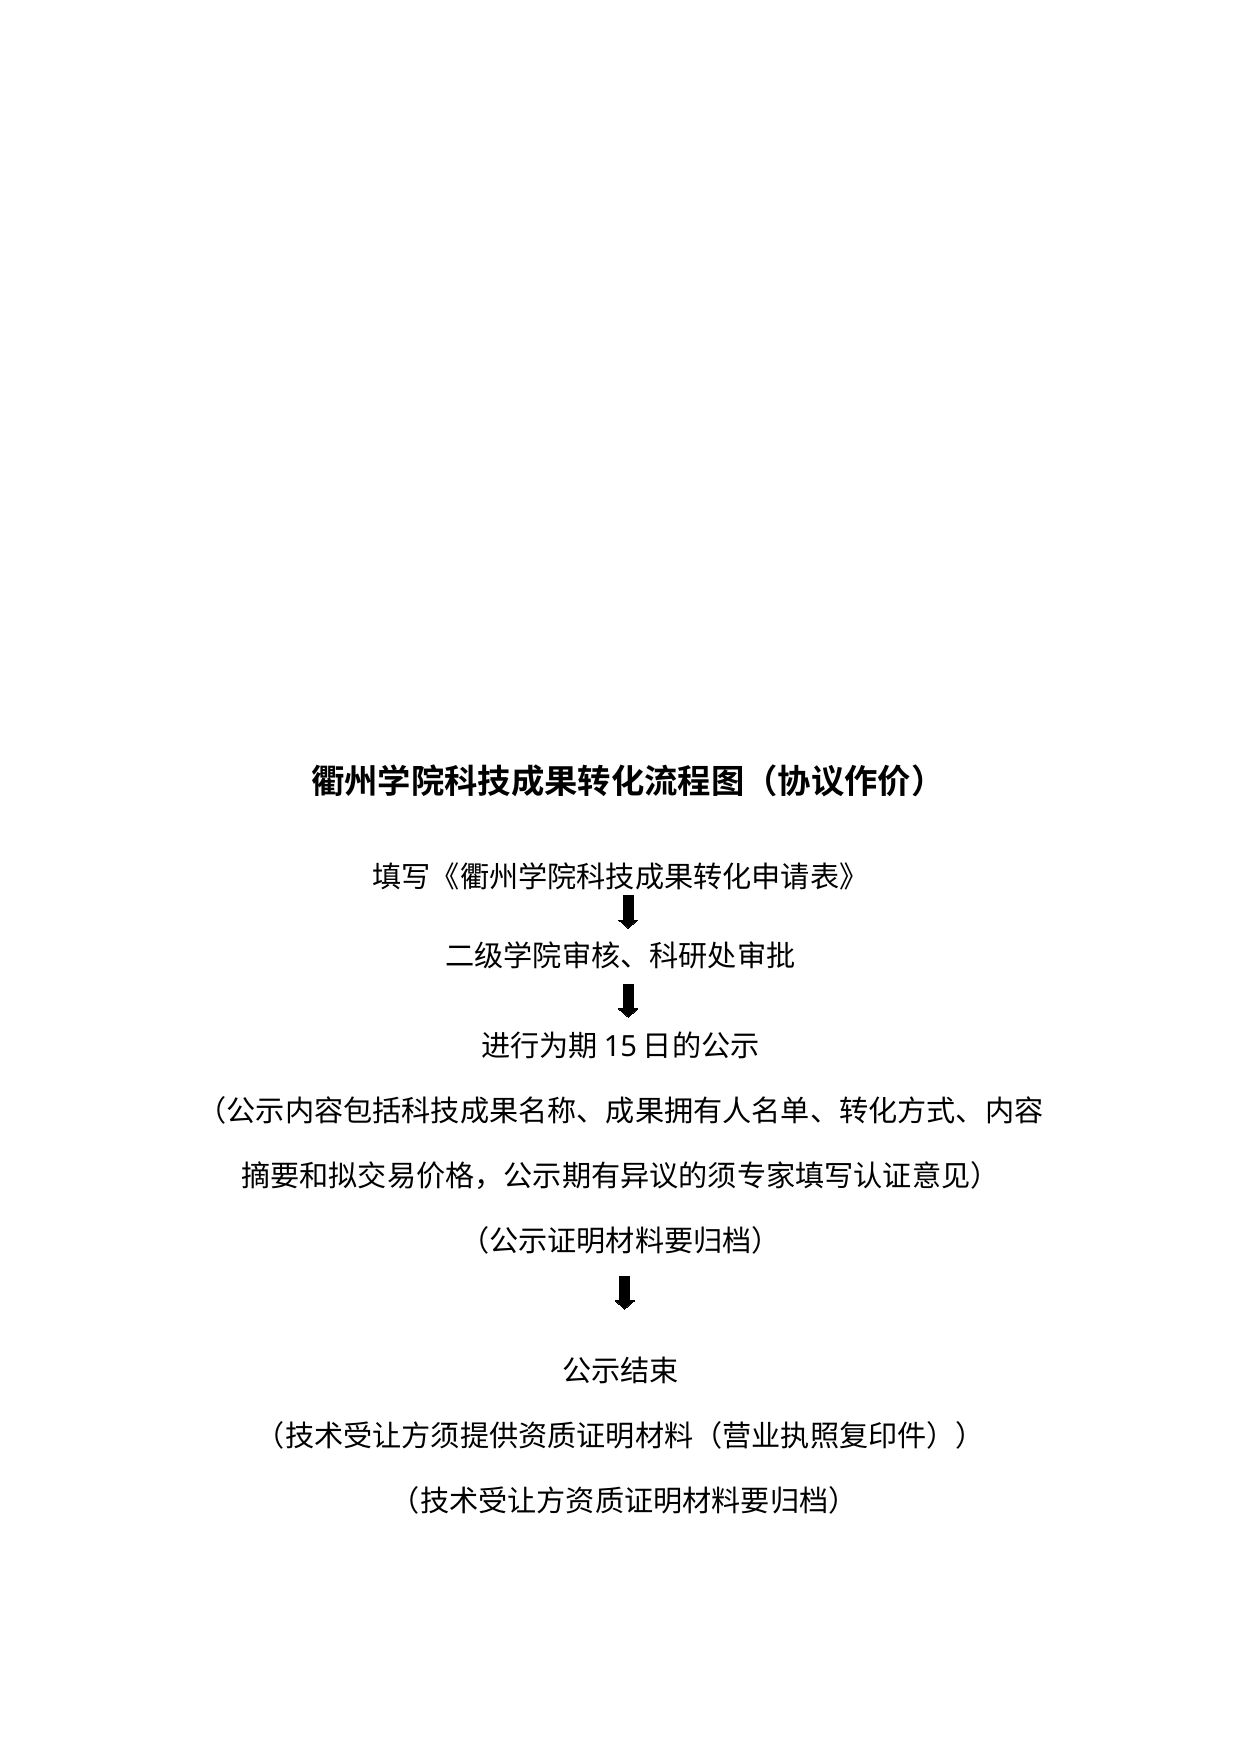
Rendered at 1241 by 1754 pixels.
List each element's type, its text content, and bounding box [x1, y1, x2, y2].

text （技术受让方资质证明材料要归档） [187, 1466, 1053, 1531]
text 衢州学院科技成果转化流程图（协议作价） [187, 747, 1053, 812]
text （技术受让方须提供资质证明材料（营业执照复印件）） [187, 1401, 1053, 1466]
text 填写《衢州学院科技成果转化申请表》 [187, 854, 1053, 895]
text （公示内容包括科技成果名称、成果拥有人名单、转化方式、内容摘要和拟交易价格，公示期有异议的须专家填写认证意见） [187, 1076, 1053, 1206]
text 公示结束 [187, 1336, 1053, 1401]
text （公示证明材料要归档） [187, 1206, 1053, 1271]
text 二级学院审核、科研处审批 [187, 921, 1053, 986]
text 进行为期15日的公示 [187, 1011, 1053, 1076]
